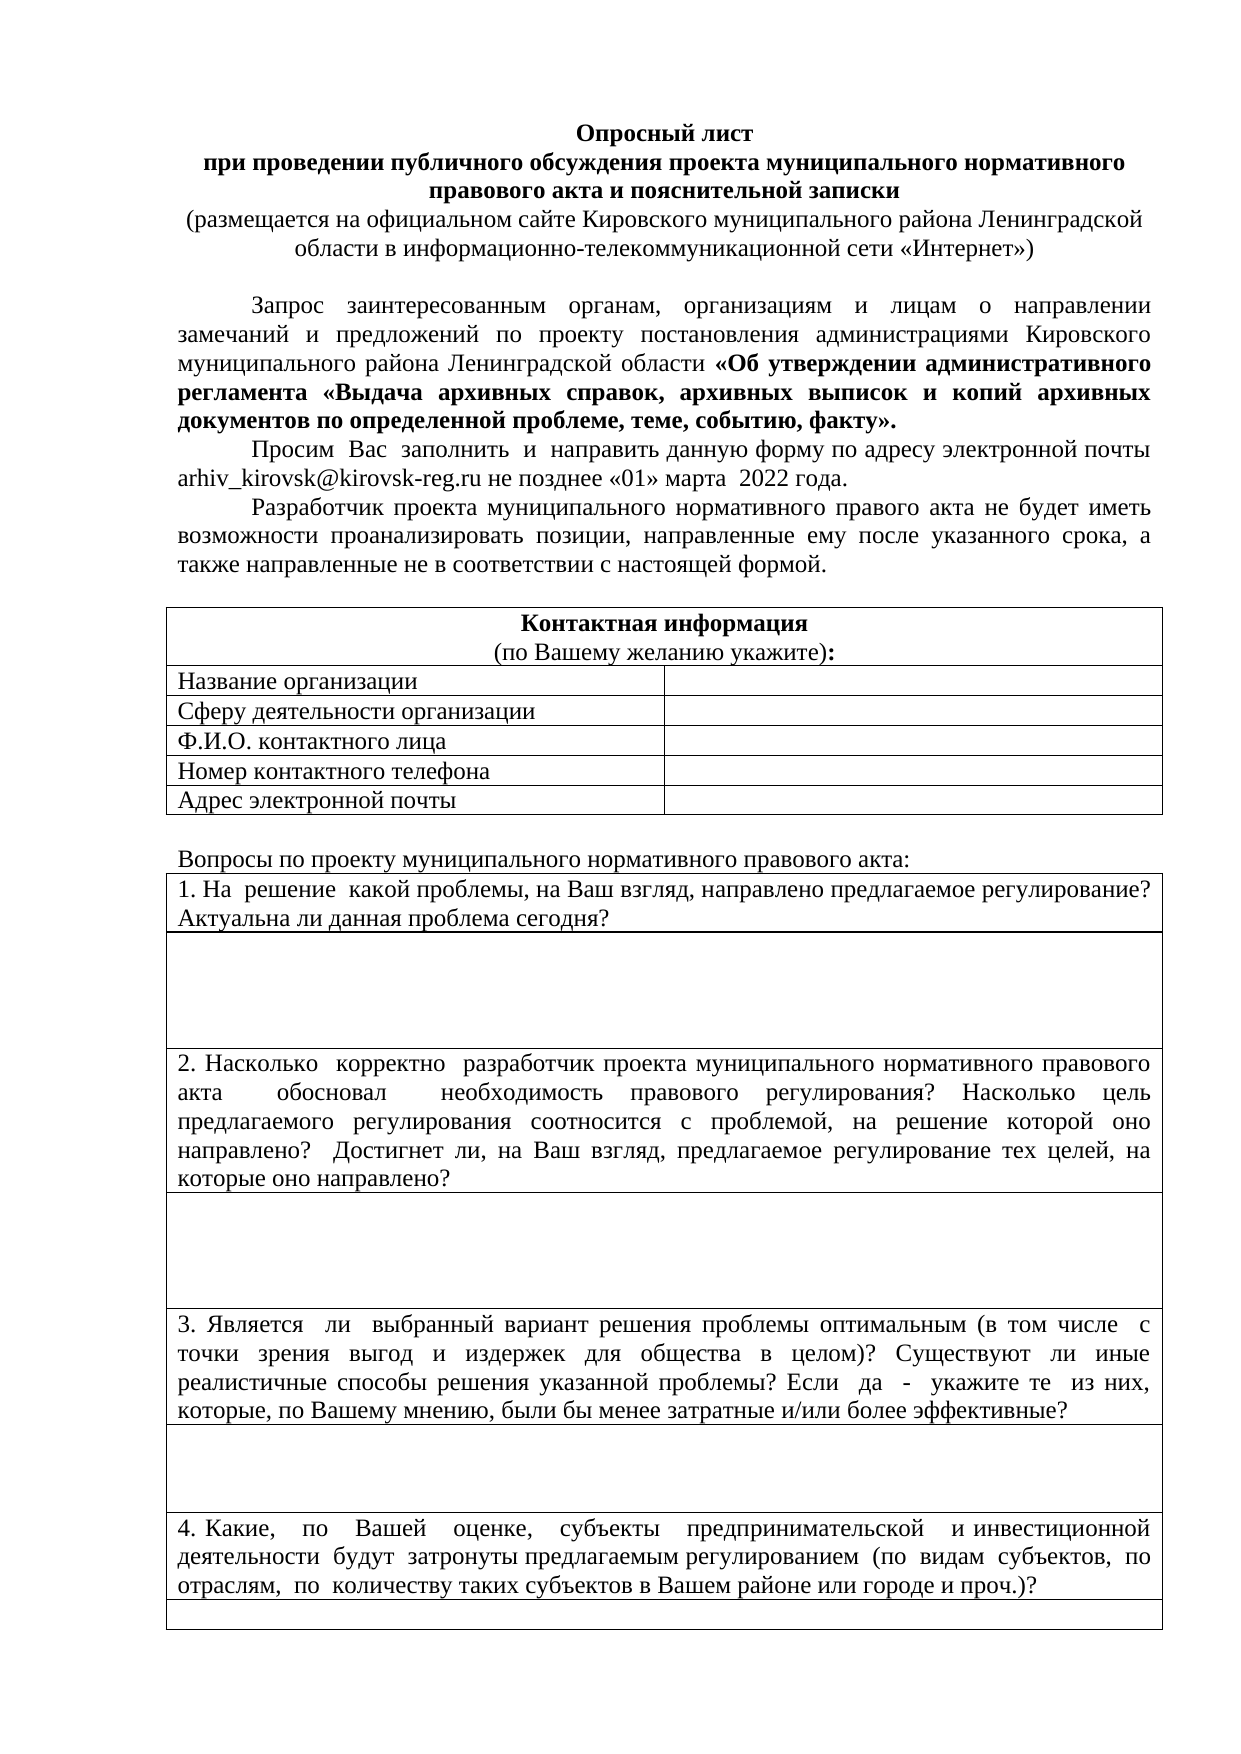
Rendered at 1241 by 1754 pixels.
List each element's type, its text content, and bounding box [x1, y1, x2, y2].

table_cell Адрес электронной почты [167, 786, 664, 814]
text Запрос заинтересованным органам, организациям и лицам о направлении замечаний и предложений по проекту постановления администрациями Кировского муниципального района Ленинградской области «Об утверждении административного регламента «Выдача архивных справок, архивных выписок и копий архивных документов по определенной проблеме, теме, событию, факту». [177, 291, 1152, 434]
table_cell Номер контактного телефона [167, 756, 664, 784]
text Опросный лист [177, 118, 1152, 147]
table_header 1. На решение какой проблемы, на Ваш взгляд, направлено предлагаемое регулирование? Актуальна ли данная проблема сегодня? [167, 874, 1162, 931]
text Вопросы по проекту муниципального нормативного правового акта: [177, 844, 1152, 873]
text (размещается на официальном сайте Кировского муниципального района Ленинградской области в информационно-телекоммуникационной сети «Интернет») [177, 204, 1152, 262]
table_cell [167, 1425, 1162, 1512]
table_cell [665, 786, 1162, 814]
table_cell Название организации [167, 666, 664, 695]
text Разработчик проекта муниципального нормативного правого акта не будет иметь возможности проанализировать позиции, направленные ему после указанного срока, а также направленные не в соответствии с настоящей формой. [177, 492, 1152, 578]
table_cell 2. Насколько корректно разработчик проекта муниципального нормативного правового акта обосновал необходимость правового регулирования? Насколько цель предлагаемого регулирования соотносится с проблемой, на решение которой оно направлено? Достигнет ли, на Ваш взгляд, предлагаемое регулирование тех целей, на которые оно направлено? [167, 1049, 1162, 1192]
table_cell [665, 756, 1162, 784]
table_cell [167, 1193, 1162, 1308]
table_cell [665, 666, 1162, 695]
table_cell [665, 726, 1162, 755]
table_cell 4. Какие, по Вашей оценке, субъекты предпринимательской и инвестиционной деятельности будут затронуты предлагаемым регулированием (по видам субъектов, по отраслям, по количеству таких субъектов в Вашем районе или городе и проч.)? [167, 1513, 1162, 1599]
text Просим Вас заполнить и направить данную форму по адресу электронной почты arhiv_kirovsk@kirovsk-reg.ru не позднее «01» марта 2022 года. [177, 434, 1152, 492]
table_cell Ф.И.О. контактного лица [167, 726, 664, 755]
table_cell 3. Является ли выбранный вариант решения проблемы оптимальным (в том числе с точки зрения выгод и издержек для общества в целом)? Существуют ли иные реалистичные способы решения указанной проблемы? Если да - укажите те из них, которые, по Вашему мнению, были бы менее затратные и/или более эффективные? [167, 1309, 1162, 1424]
table_cell [167, 1600, 1162, 1629]
table_cell [665, 696, 1162, 725]
text при проведении публичного обсуждения проекта муниципального нормативного правового акта и пояснительной записки [177, 147, 1152, 204]
table_header Контактная информация (по Вашему желанию укажите): [167, 608, 1162, 665]
table_cell Сферу деятельности организации [167, 696, 664, 725]
table_cell [167, 933, 1162, 1047]
